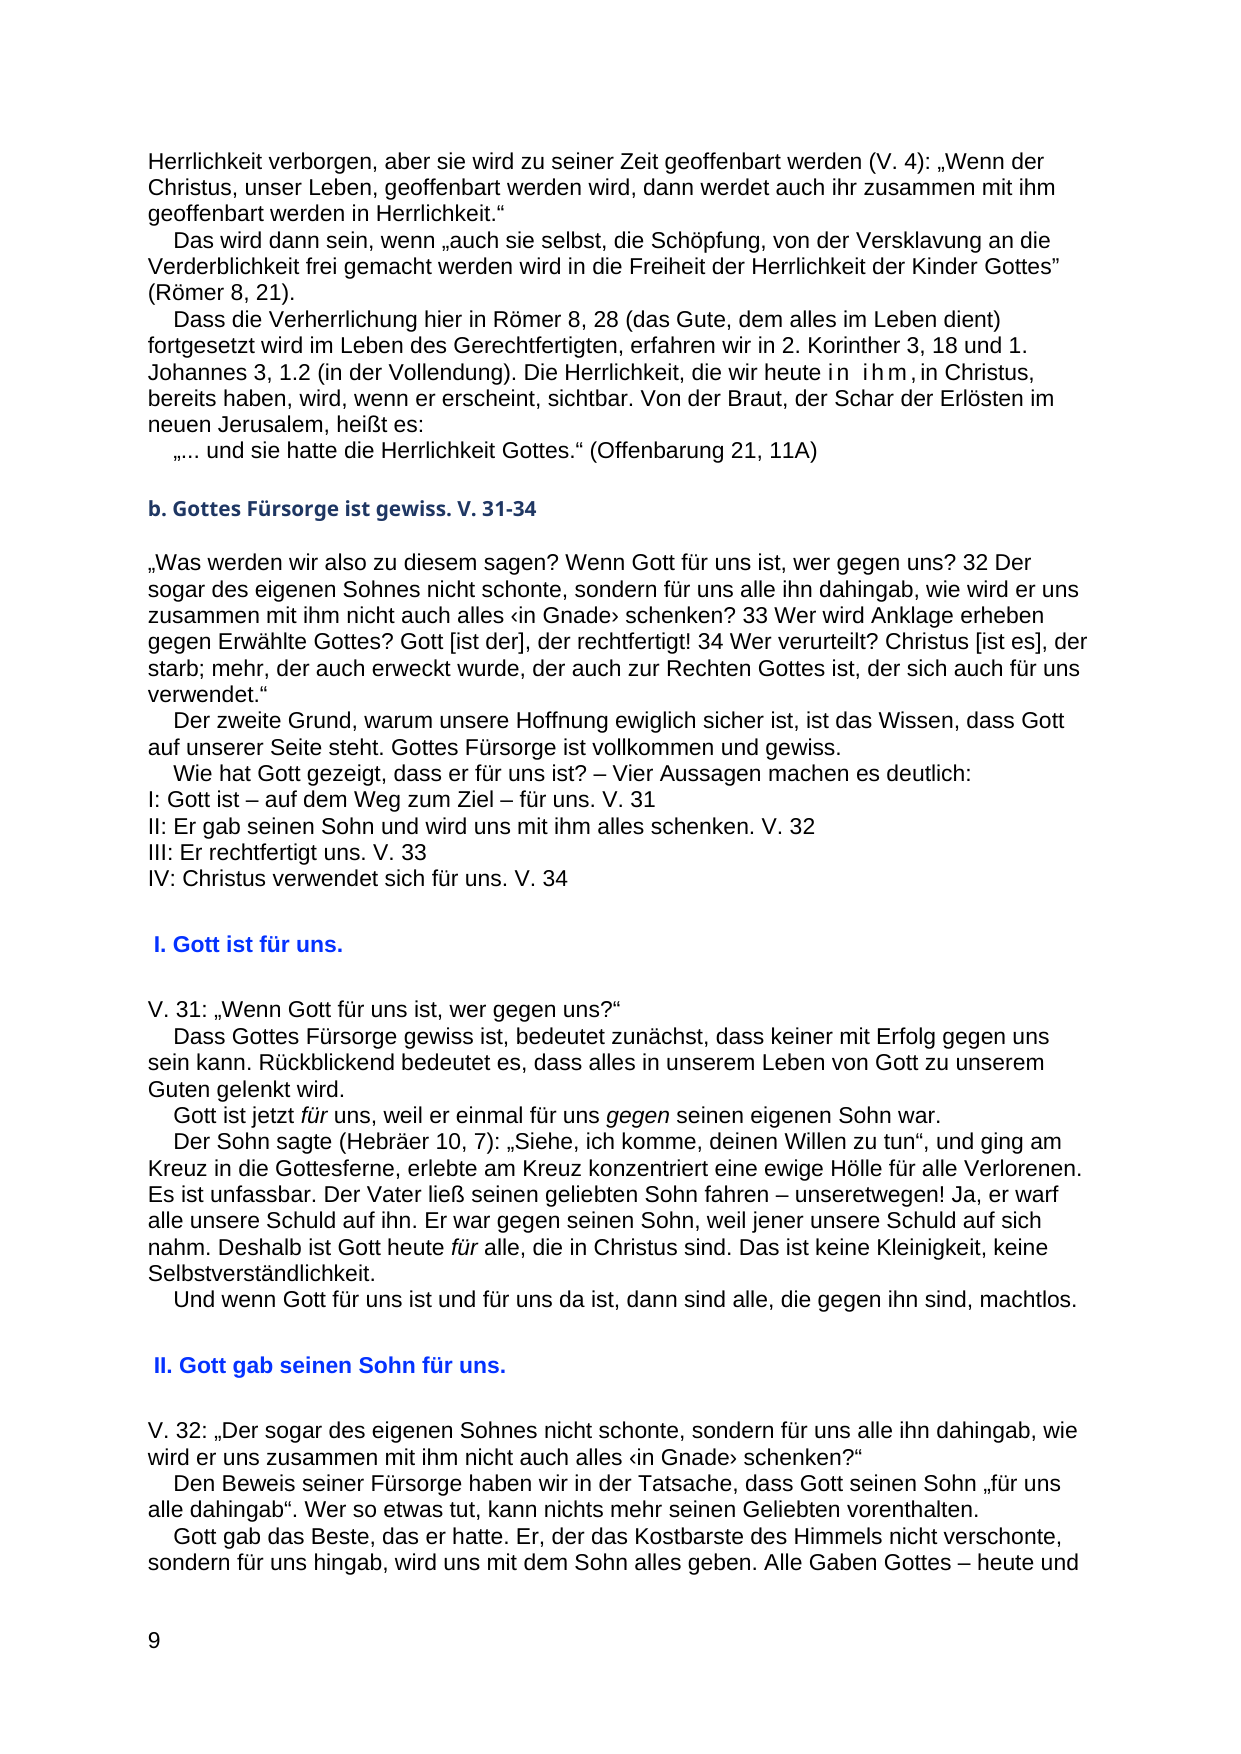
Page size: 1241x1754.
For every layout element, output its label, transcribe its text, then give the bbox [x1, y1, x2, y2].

text Der Sohn sagte (Hebräer 10, 7): „Siehe, ich komme, deinen Willen zu tun“, und ging am Kreuz in die Gottesferne, erlebte am Kreuz konzentriert eine ewige Hölle für alle Verlorenen. Es ist unfassbar. Der Vater ließ seinen geliebten Sohn fahren – unseretwegen! Ja, er warf alle unsere Schuld auf ihn. Er war gegen seinen Sohn, weil jener unsere Schuld auf sich nahm. Deshalb ist Gott heute für alle, die in Christus sind. Das ist keine Kleinigkeit, keine Selbstverständlichkeit. [148, 1128, 1093, 1286]
subtitle b. Gottes Fürsorge ist gewiss. V. 31-34 [148, 494, 1093, 523]
text Dass Gottes Fürsorge gewiss ist, bedeutet zunächst, dass keiner mit Erfolg gegen uns sein kann. Rückblickend bedeutet es, dass alles in unserem Leben von Gott zu unserem Guten gelenkt wird. [148, 1023, 1093, 1102]
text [148, 1523, 1093, 1576]
text Wie hat Gott gezeigt, dass er für uns ist? – Vier Aussagen machen es deutlich: [148, 760, 1093, 786]
text Dass die Verherrlichung hier in Römer 8, 28 (das Gute, dem alles im Leben dient) fortgesetzt wird im Leben des Gerechtfertigten, erfahren wir in 2. Korinther 3, 18 und 1. Johannes 3, 1.2 (in der Vollendung). Die Herrlichkeit, die wir heute in ihm,in Christus, bereits haben, wird, wenn er erscheint, sichtbar. Von der Braut, der Schar der Erlösten im neuen Jerusalem, heißt es: [148, 306, 1093, 437]
text I: Gott ist – auf dem Weg zum Ziel – für uns. V. 31 [148, 786, 1093, 813]
text Gott ist jetzt für uns, weil er einmal für uns gegen seinen eigenen Sohn war. [148, 1102, 1093, 1128]
text „Was werden wir also zu diesem sagen? Wenn Gott für uns ist, wer gegen uns? 32 Der sogar des eigenen Sohnes nicht schonte, sondern für uns alle ihn dahingab, wie wird er uns zusammen mit ihm nicht auch alles ‹in Gnade› schenken? 33 Wer wird Anklage erheben gegen Erwählte Gottes? Gott [ist der], der rechtfertigt! 34 Wer verurteilt? Christus [ist es], der starb; mehr, der auch erweckt wurde, der auch zur Rechten Gottes ist, der sich auch für uns verwendet.“ [148, 549, 1093, 707]
text V. 31: „Wenn Gott für uns ist, wer gegen uns?“ [148, 996, 1093, 1023]
text V. 32: „Der sogar des eigenen Sohnes nicht schonte, sondern für uns alle ihn dahingab, wie wird er uns zusammen mit ihm nicht auch alles ‹in Gnade› schenken?“ [148, 1417, 1093, 1470]
subtitle II. Gott gab seinen Sohn für uns. [153, 1352, 1093, 1378]
text Das wird dann sein, wenn „auch sie selbst, die Schöpfung, von der Versklavung an die Verderblichkeit frei gemacht werden wird in die Freiheit der Herrlichkeit der Kinder Gottes” (Römer 8, 21). [148, 227, 1093, 306]
text II: Er gab seinen Sohn und wird uns mit ihm alles schenken. V. 32 [148, 813, 1093, 839]
text IV: Christus verwendet sich für uns. V. 34 [148, 865, 1093, 892]
text Und wenn Gott für uns ist und für uns da ist, dann sind alle, die gegen ihn sind, machtlos. [148, 1286, 1093, 1313]
text III: Er rechtfertigt uns. V. 33 [148, 839, 1093, 865]
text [148, 148, 1093, 227]
text Den Beweis seiner Fürsorge haben wir in der Tatsache, dass Gott seinen Sohn „für uns alle dahingab“. Wer so etwas tut, kann nichts mehr seinen Geliebten vorenthalten. [148, 1470, 1093, 1523]
text „... und sie hatte die Herrlichkeit Gottes.“ (Offenbarung 21, 11A) [148, 437, 1093, 464]
text Der zweite Grund, warum unsere Hoffnung ewiglich sicher ist, ist das Wissen, dass Gott auf unserer Seite steht. Gottes Fürsorge ist vollkommen und gewiss. [148, 707, 1093, 760]
subtitle I. Gott ist für uns. [153, 931, 1093, 957]
